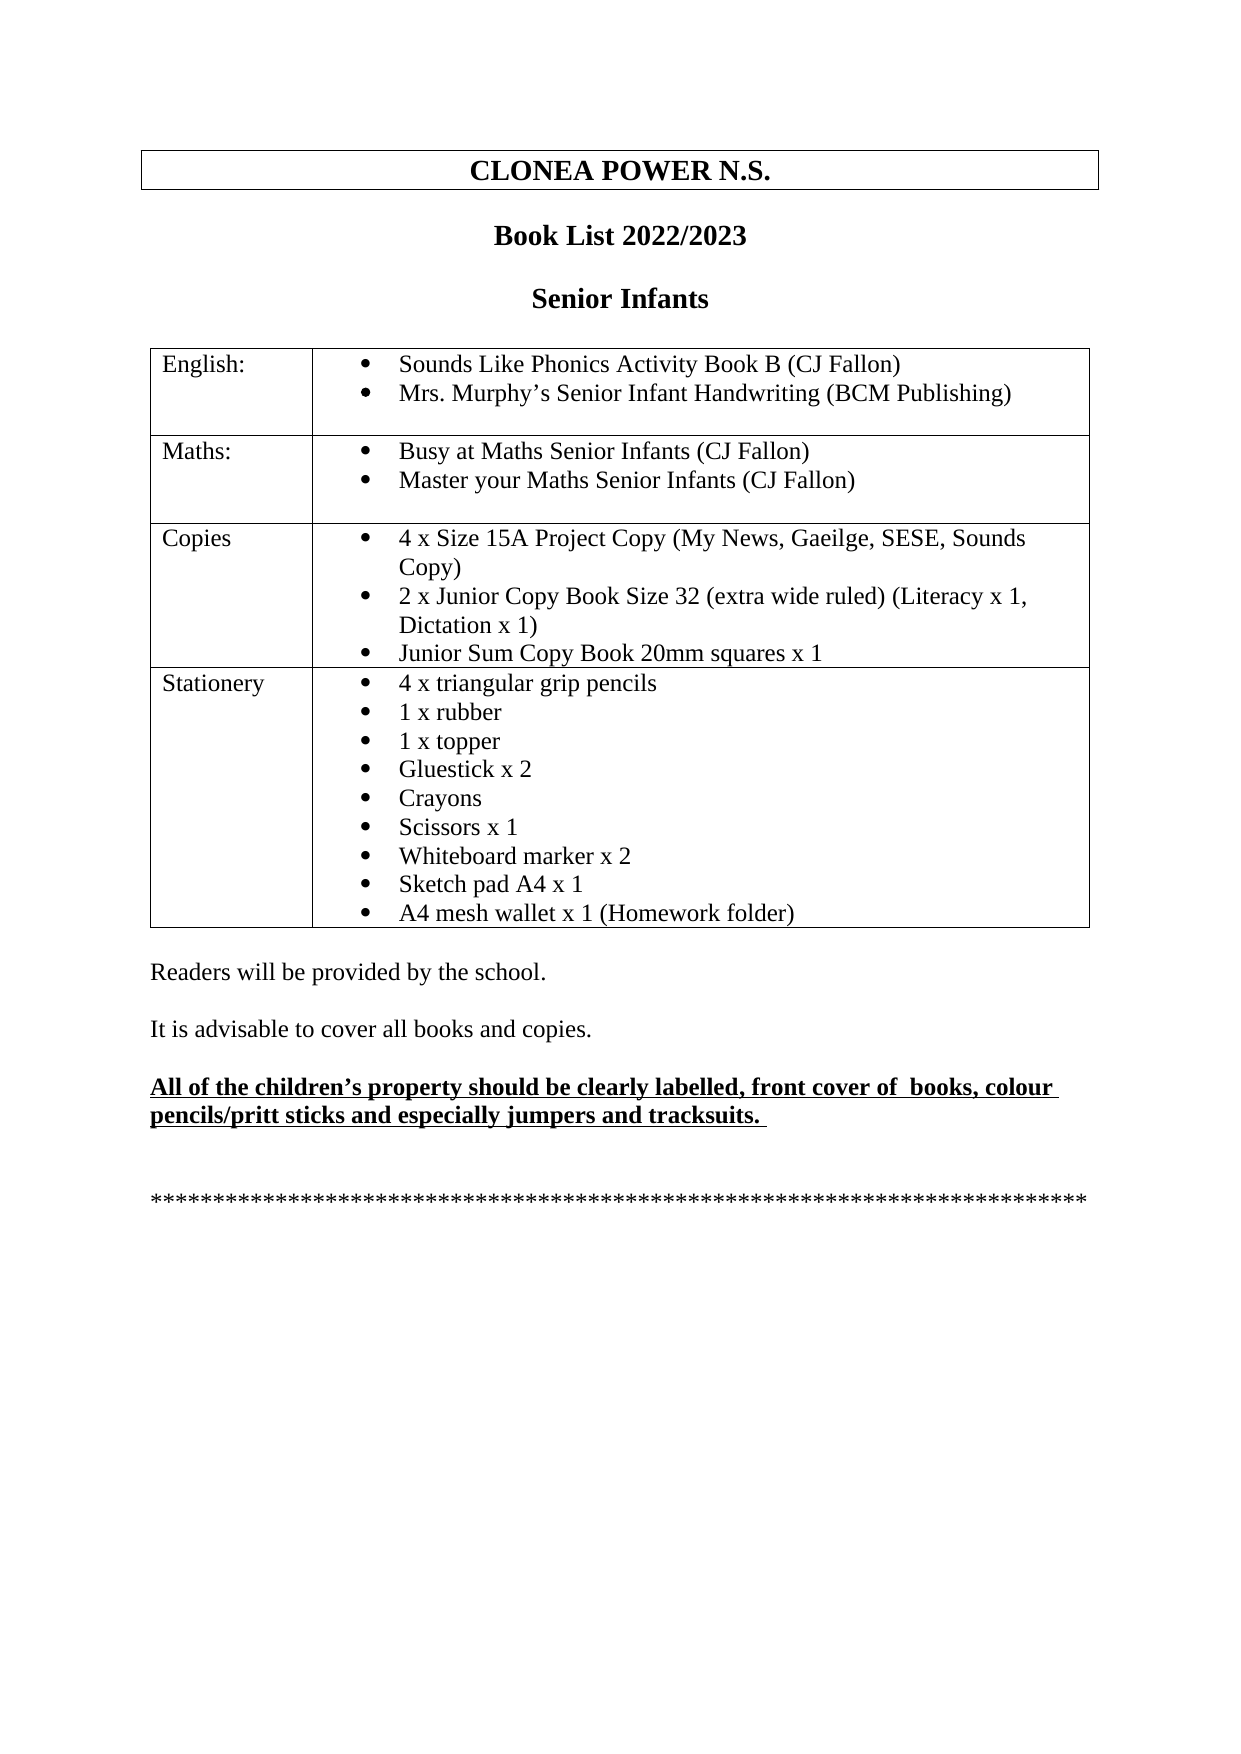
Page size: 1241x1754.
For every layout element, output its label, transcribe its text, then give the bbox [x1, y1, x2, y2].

text *************************************************************************** [150, 1187, 1090, 1216]
text Readers will be provided by the school. [150, 957, 1090, 986]
table_cell 4 x Size 15A Project Copy (My News, Gaeilge, SESE, Sounds Copy) 2 x Junior Copy Book Size 32 (extra wide ruled) (Literacy x 1, Dictation x 1) Junior Sum Copy Book 20mm squares x 1 [313, 524, 1089, 667]
table_cell Copies [151, 524, 312, 667]
subtitle Book List 2022/2023 [150, 218, 1090, 252]
subtitle CLONEA POWER N.S. [142, 151, 1098, 189]
table_header English: [151, 349, 312, 435]
text All of the children’s property should be clearly labelled, front cover of books, colour pencils/pritt sticks and especially jumpers and tracksuits. [150, 1072, 1090, 1129]
table_cell Busy at Maths Senior Infants (CJ Fallon) Master your Maths Senior Infants (CJ Fallon) [313, 436, 1089, 522]
table_cell 4 x triangular grip pencils 1 x rubber 1 x topper Gluestick x 2 Crayons Scissors x 1 Whiteboard marker x 2 Sketch pad A4 x 1 A4 mesh wallet x 1 (Homework folder) [313, 668, 1089, 927]
table_header Sounds Like Phonics Activity Book B (CJ Fallon) Mrs. Murphy’s Senior Infant Handwriting (BCM Publishing) [313, 349, 1089, 435]
table_cell Maths: [151, 436, 312, 522]
text It is advisable to cover all books and copies. [150, 1014, 1090, 1043]
text Senior Infants [150, 281, 1090, 314]
table_cell Stationery [151, 668, 312, 927]
